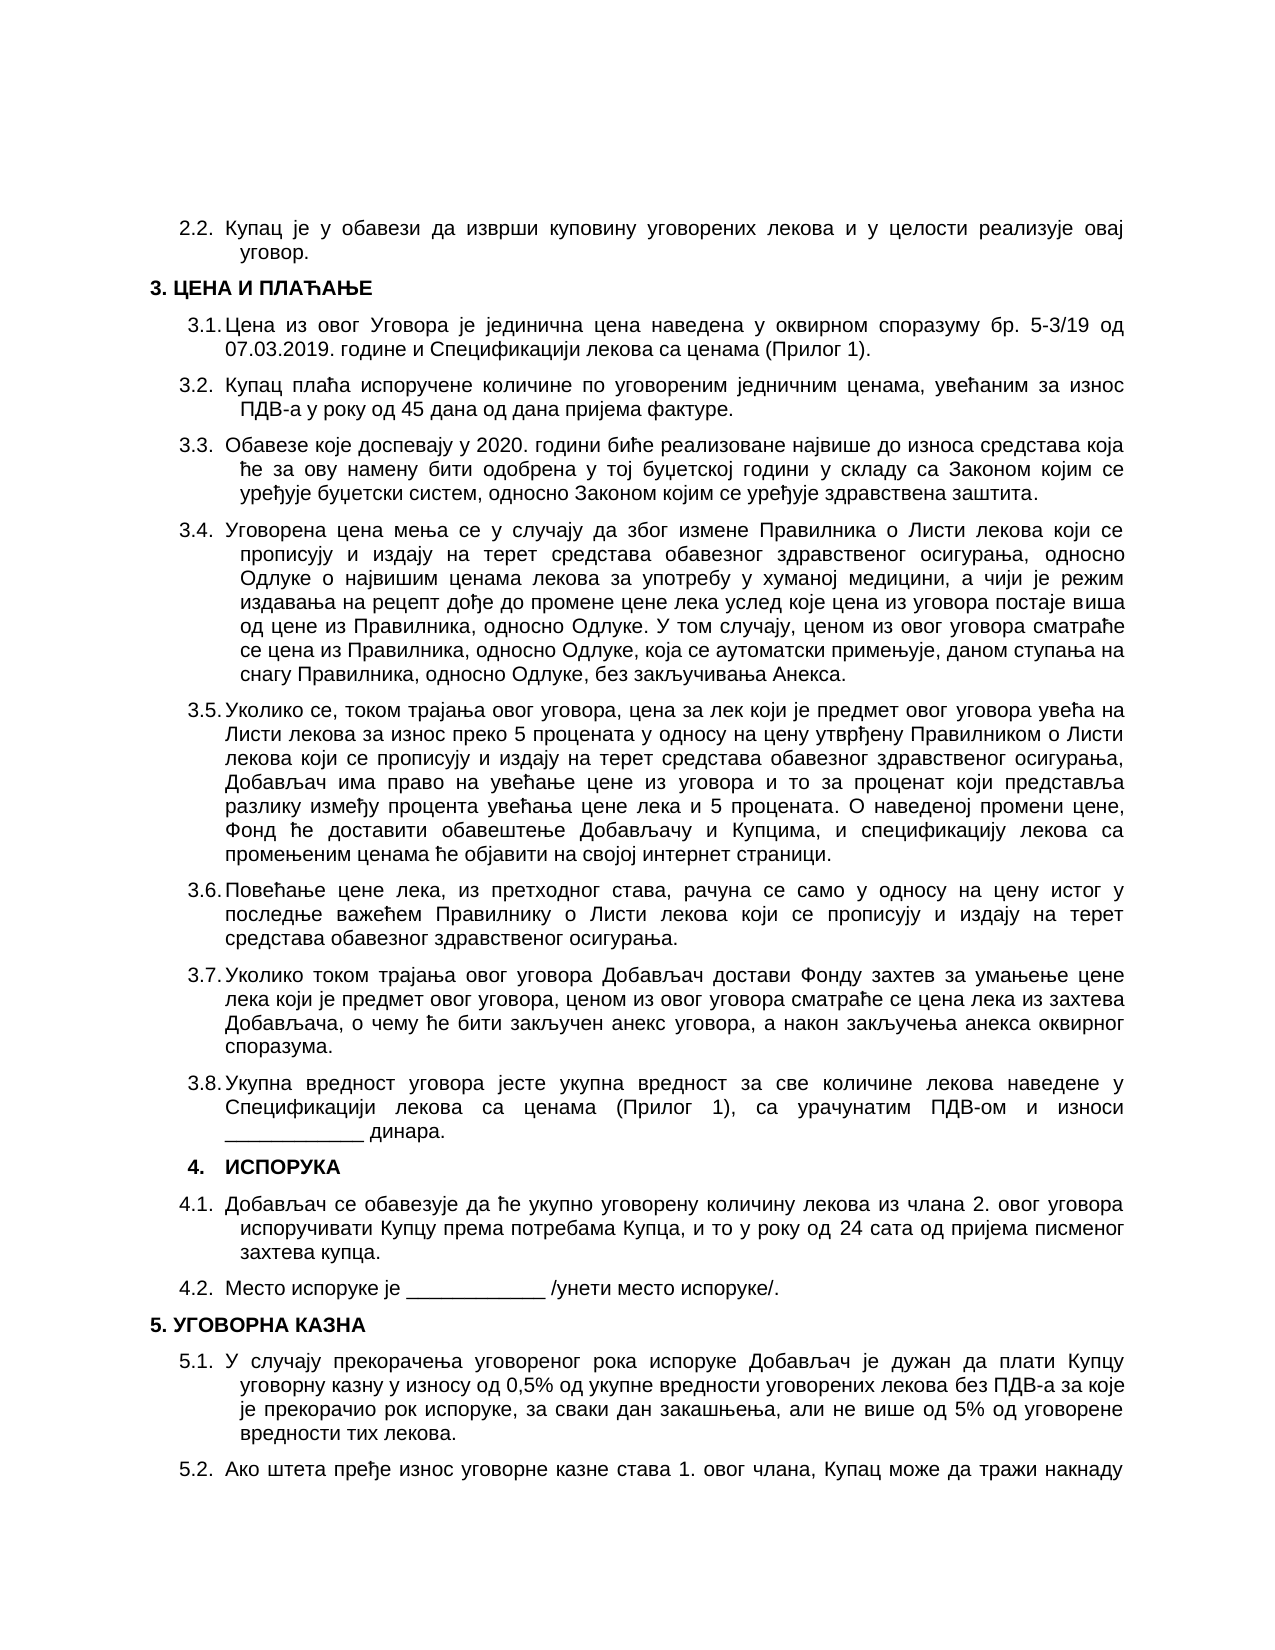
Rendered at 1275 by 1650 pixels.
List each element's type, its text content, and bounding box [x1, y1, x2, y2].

list Купац плаћа испоручене количине по уговореним једничним ценама, увећаним за износ ПДВ-а у року од 45 дана од дана пријема фактуре. [179, 373, 1125, 421]
text 5. УГОВОРНА КАЗНА [150, 1312, 1125, 1336]
list Oбавезе које доспевају у 2020. години биће реализоване највише до износа средстава која ће за ову намену бити одобрена у тој буџетској години у складу са Законом којим се уређује буџетски систем, односно Законом којим се уређује здравствена заштита. [179, 433, 1125, 505]
list Уколико током трајања овог уговора Добављач достави Фонду захтев за умањење цене лека који је предмет овог уговора, ценом из овог уговора сматраће се цена лека из захтева Добављача, о чему ће бити закључен анекс уговора, а након закључења анекса оквирног споразума. [187, 962, 1125, 1058]
list Укупна вредност уговора јесте укупна вредност за све количине лекова наведене у Спецификацији лекова са ценама (Прилог 1), са урачунатим ПДВ-ом и износи ____________ динара. [187, 1071, 1125, 1143]
list Добављач се обавезује да ће укупно уговорену количину лекова из члана 2. овог уговора испоручивати Купцу према потребама Купца, и то у року од 24 сата од пријема писменог захтева купца. [179, 1192, 1125, 1263]
list Место испоруке је ____________ /унети место испоруке/. [179, 1276, 1125, 1300]
list Купац је у обавези да изврши куповину уговорених лекова и у целости реализује овај уговор. [179, 216, 1125, 263]
list У случају прекорачења уговореног рока испоруке Добављач је дужан да плати Купцу уговорну казну у износу од 0,5% од укупне вредности уговорених лекова без ПДВ-а за које је прекорачио рок испоруке, за сваки дан закашњења, али не више од 5% од уговорене вредности тих лекова. [179, 1349, 1125, 1445]
list Уговорена цена мења се у случају да због измене Правилника о Листи лекова који се прописују и издају на терет средстава обавезног здравственог осигурања, односно Одлуке о највишим ценама лекова за употребу у хуманој медицини, а чији је режим издавања на рецепт дође до промене цене лека услед које цена из уговора постаје виша од цене из Правилника, односно Одлуке. У том случају, ценом из овог уговора сматраће се цена из Правилника, односно Одлуке, која се аутоматски примењује, даном ступања на снагу Правилника, односно Одлуке, без закључивања Анекса. [179, 518, 1125, 685]
list ИСПОРУКА [187, 1155, 1125, 1179]
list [179, 1457, 1125, 1481]
list Цена из овог Уговора је јединична цена наведена у оквирном споразуму бр. 5-3/19 од 07.03.2019. године и Спецификацији лекова са ценама (Прилог 1). [187, 312, 1125, 360]
text 3. ЦЕНА И ПЛАЋАЊЕ [150, 276, 1125, 300]
list Уколико се, током трајања овог уговора, цена за лек који је предмет овог уговора увећа на Листи лекова за износ преко 5 процената у односу на цену утврђену Правилником о Листи лекова који се прописују и издају на терет средстава обавезног здравственог осигурања, Добављач има право на увећање цене из уговора и то за проценат који представља разлику између процента увећања цене лека и 5 процената. О наведеној промени цене, Фонд ће доставити обавештење Добављачу и Купцима, и спецификацију лекова са промењеним ценама ће објавити на својој интернет страници. [187, 698, 1125, 866]
list Повећање цене лека, из претходног става, рачуна се само у односу на цену истог у последње важећем Правилнику о Листи лекова који се прописују и издају на терет средстава обавезног здравственог осигурања. [187, 878, 1125, 950]
